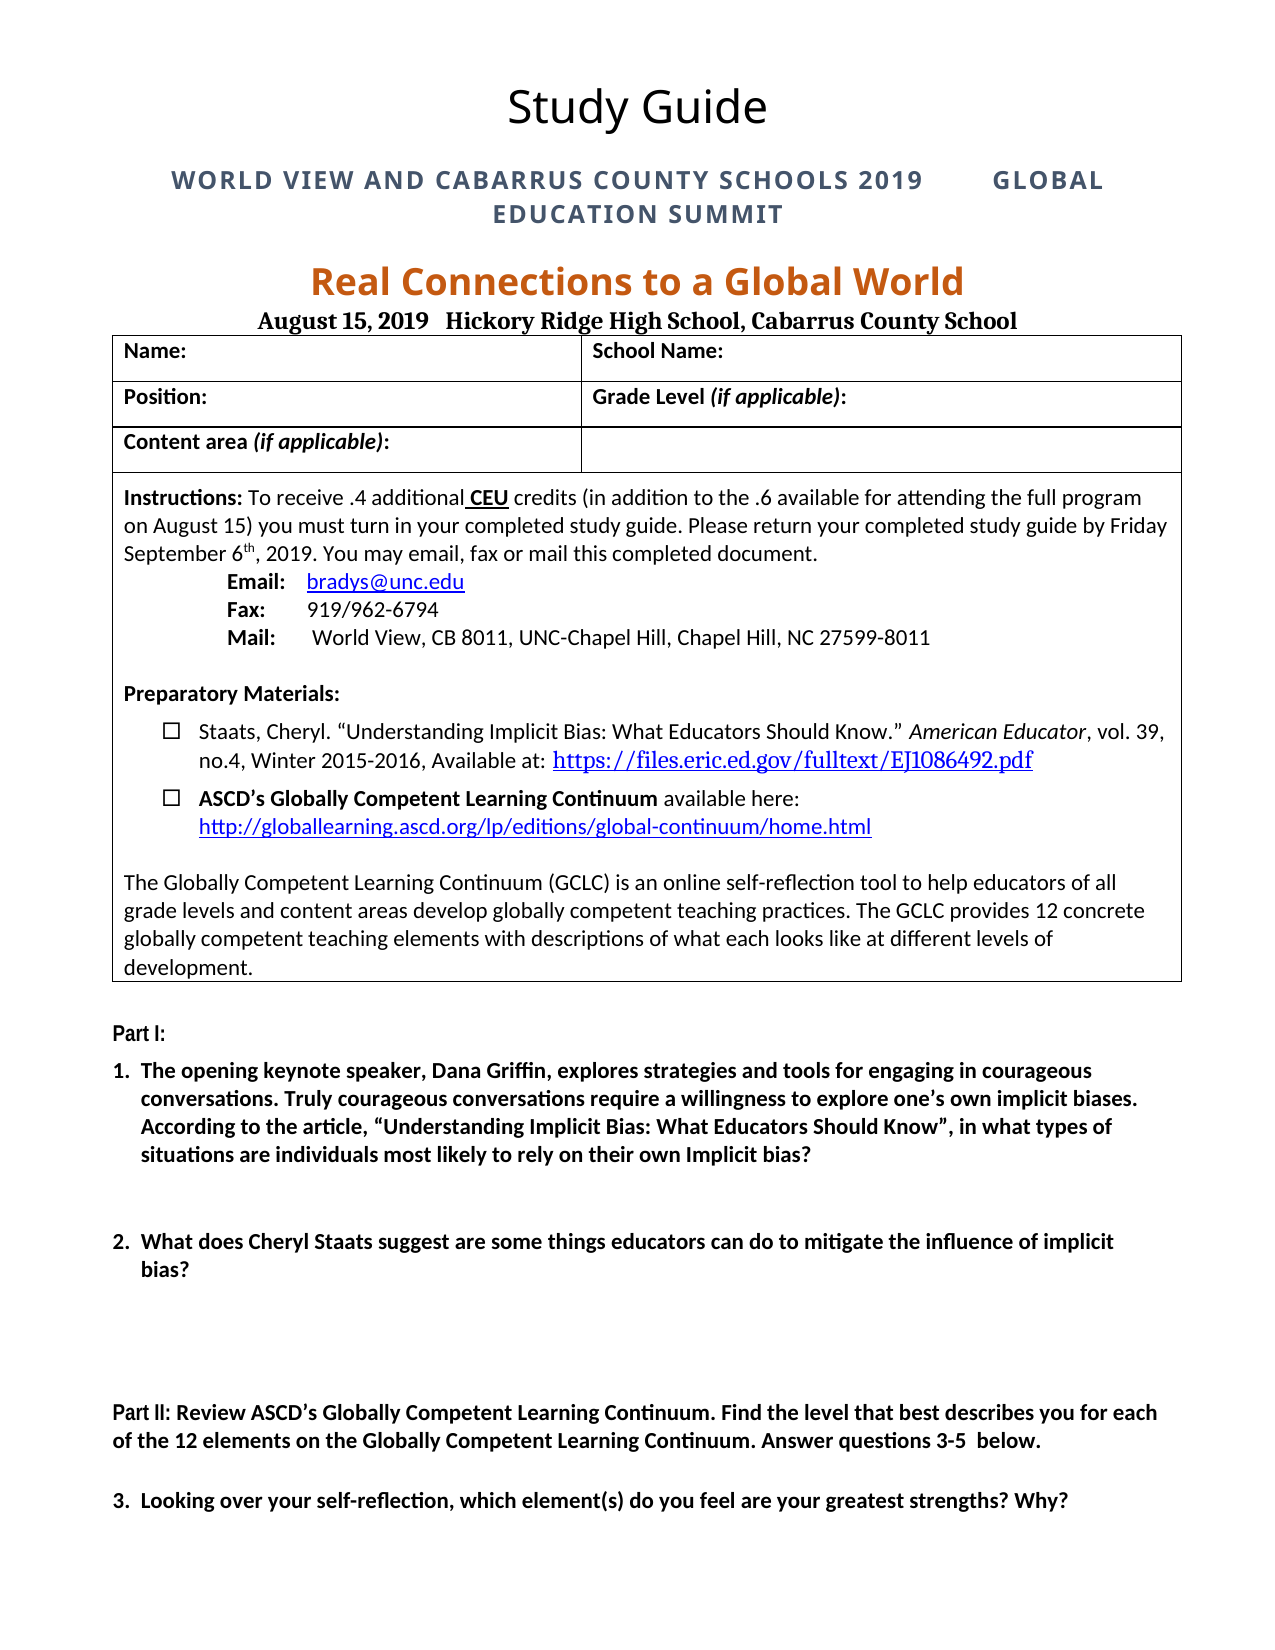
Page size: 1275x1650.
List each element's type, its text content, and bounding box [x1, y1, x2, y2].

table_cell Content area (if applicable): [113, 428, 581, 472]
table_cell Grade Level (if applicable): [582, 382, 1181, 426]
table_cell [582, 428, 1181, 472]
text Part I: [112, 1020, 1162, 1046]
table_cell Instructions: To receive .4 additional CEU credits (in addition to the .6 available for attending the full program on August 15) you must turn in your completed study guide. Please return your completed study guide by Friday September 6th, 2019. You may email, fax or mail this completed document. Email: bradys@unc.edu Fax: 919/962-6794 Mail: World View, CB 8011, UNC-Chapel Hill, Chapel Hill, NC 27599-8011 Preparatory Materials: Staats, Cheryl. “Understanding Implicit Bias: What Educators Should Know.” American Educator, vol. 39, no.4, Winter 2015-2016, Available at: https://files.eric.ed.gov/fulltext/EJ1086492.pdf ASCD’s Globally Competent Learning Continuum available here: http://globallearning.ascd.org/lp/editions/global-continuum/home.html The Globally Competent Learning Continuum (GCLC) is an online self-reflection tool to help educators of all grade levels and content areas develop globally competent teaching practices. The GCLC provides 12 concrete globally competent teaching elements with descriptions of what each looks like at different levels of development. [113, 473, 1181, 981]
text Study Guide [112, 75, 1162, 137]
list The opening keynote speaker, Dana Griffin, explores strategies and tools for engaging in courageous conversations. Truly courageous conversations require a willingness to explore one’s own implicit biases. According to the article, “Understanding Implicit Bias: What Educators Should Know”, in what types of situations are individuals most likely to rely on their own Implicit bias? [112, 1056, 1162, 1168]
text Real Connections to a Global World August 15, 2019 Hickory Ridge High School, Cabarrus County School [112, 256, 1162, 335]
text world view and Cabarrus County Schools 2019 Global Education Summit [112, 162, 1162, 231]
text Part II: Review ASCD’s Globally Competent Learning Continuum. Find the level that best describes you for each of the 12 elements on the Globally Competent Learning Continuum. Answer questions 3-5 below. [112, 1398, 1162, 1454]
table_header Name: [113, 336, 581, 381]
list Looking over your self-reflection, which element(s) do you feel are your greatest strengths? Why? [112, 1486, 1162, 1514]
table_header School Name: [582, 336, 1181, 381]
list What does Cheryl Staats suggest are some things educators can do to mitigate the influence of implicit bias? [112, 1227, 1162, 1283]
table_cell Position: [113, 382, 581, 426]
